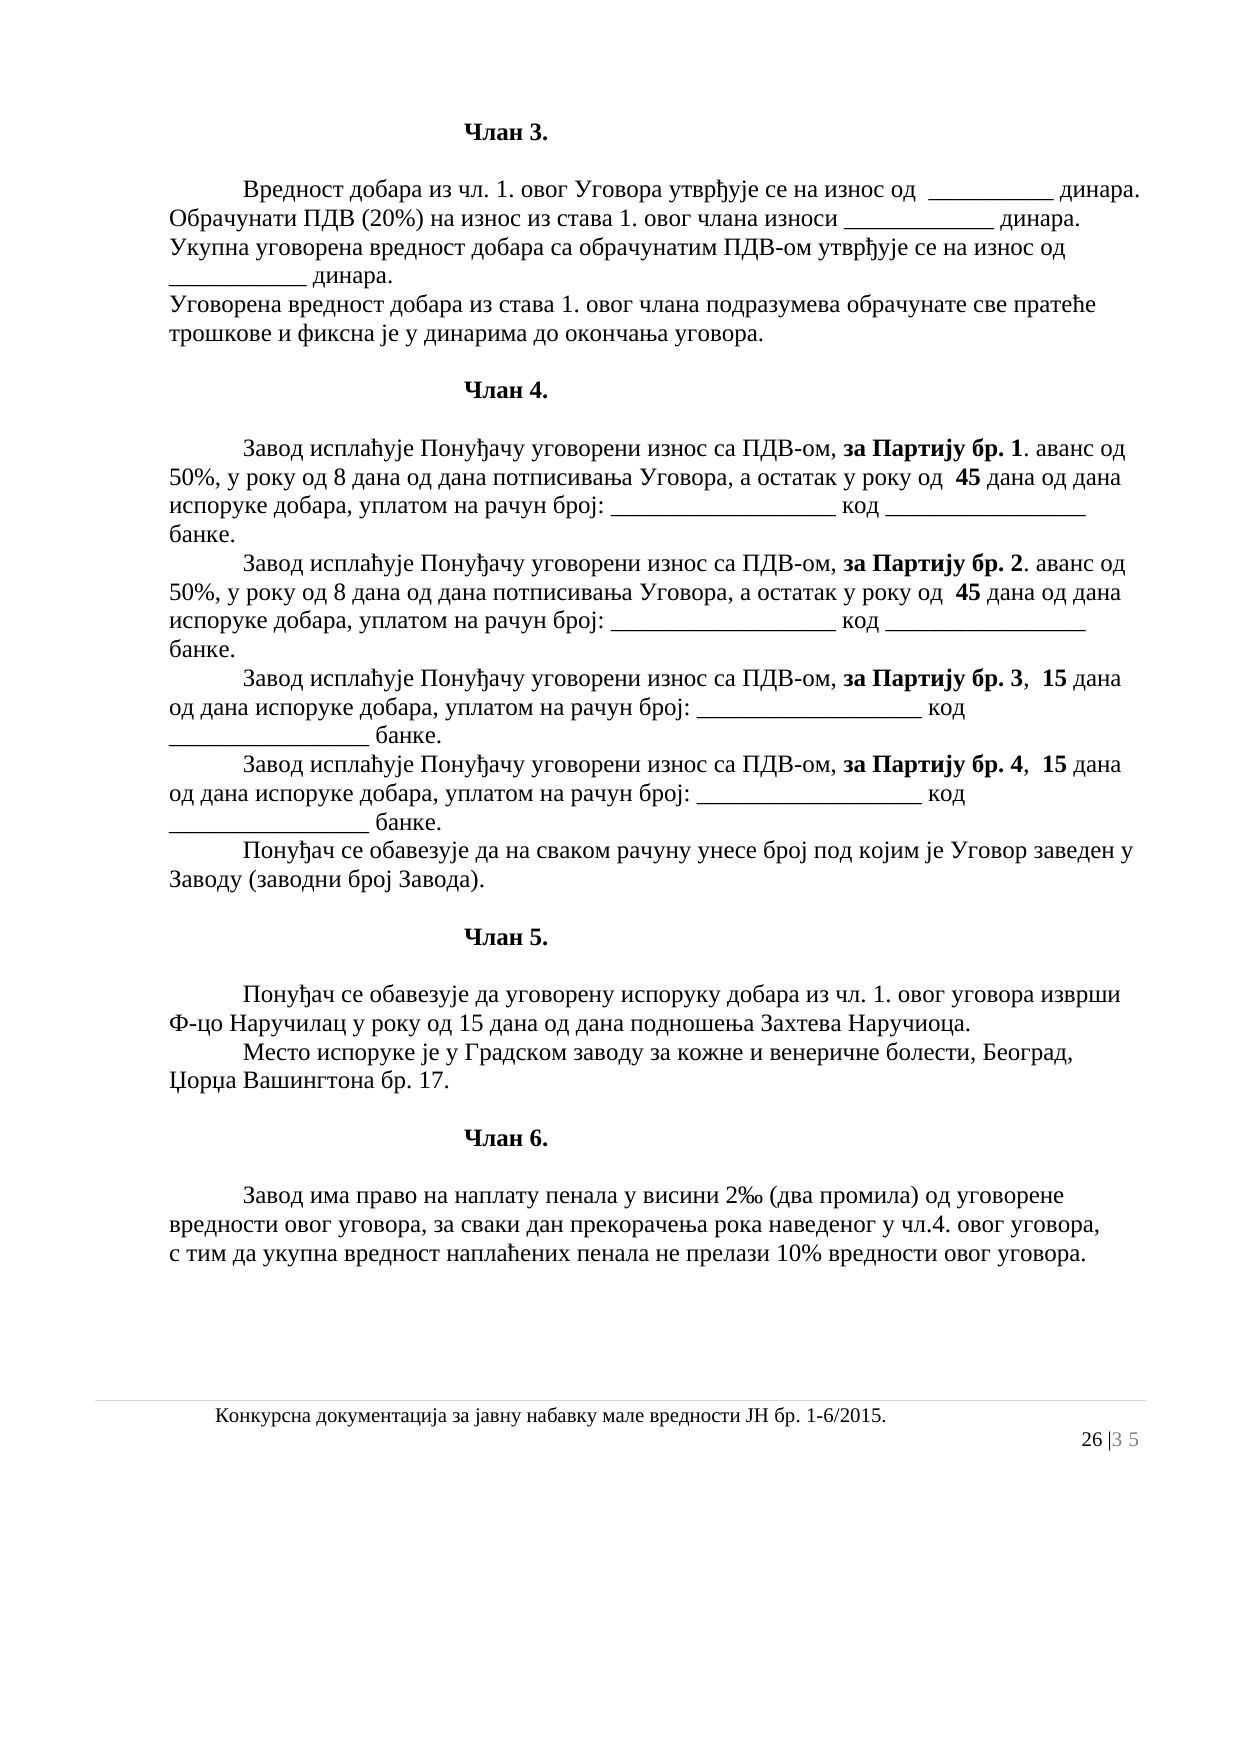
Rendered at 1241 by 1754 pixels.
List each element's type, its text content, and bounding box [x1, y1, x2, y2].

text Понуђач се обавезује да уговорену испоруку добара из чл. 1. овог уговора изврши Ф-цо Наручилац у року од 15 дана од дана подношења Захтева Наручиоца. [169, 979, 1146, 1037]
text Члан 5. [169, 922, 1146, 950]
text Завод има право на наплату пенала у висини 2‰ (два промила) од уговорене вредности овог уговора, за сваки дан прекорачења рока наведеног у чл.4. овог уговора, [169, 1180, 1146, 1238]
text Члан 3. [390, 117, 1146, 145]
text Члан 4. [169, 375, 1146, 404]
text Члан 6. [169, 1123, 1146, 1152]
text Завод исплаћује Понуђачу уговорени износ са ПДВ-ом, за Партију бр. 1. аванс од 50%, у року од 8 дана од дана потписивања Уговора, а остатак у року од 45 дана од дана испоруке добара, уплатом на рачун број: __________________ код ________________ банке. [169, 433, 1146, 548]
text Завод исплаћује Понуђачу уговорени износ са ПДВ-ом, за Партију бр. 3, 15 дана од дана испоруке добара, уплатом на рачун број: __________________ код ________________ банке. [169, 663, 1146, 749]
text Вредност добара из чл. 1. овог Уговора утврђује се на износ од __________ динара. [169, 174, 1146, 203]
text Обрачунати ПДВ (20%) на износ из става 1. овог члана износи ____________ динара. [169, 203, 1146, 232]
text Уговорена вредност добара из става 1. овог члана подразумева обрачунате све пратеће трошкове и фиксна је у динарима до окончања уговора. [169, 289, 1146, 347]
text Место испоруке је у Градском заводу за кожне и венеричне болести, Београд, Џорџа Вашингтона бр. 17. [169, 1037, 1146, 1094]
text Завод исплаћује Понуђачу уговорени износ са ПДВ-ом, за Партију бр. 4, 15 дана од дана испоруке добара, уплатом на рачун број: __________________ код ________________ банке. [169, 749, 1146, 835]
text Понуђач се обавезује да на сваком рачуну унесе број под којим је Уговор заведен у Заводу (заводни број Завода). [169, 835, 1146, 893]
text с тим да укупна вредност наплаћених пенала не прелази 10% вредности овог уговора. [169, 1238, 1146, 1267]
text Укупна уговорена вредност добара са обрачунатим ПДВ-ом утврђује се на износ од ___________ динара. [169, 232, 1146, 289]
text Завод исплаћује Понуђачу уговорени износ са ПДВ-ом, за Партију бр. 2. аванс од 50%, у року од 8 дана од дана потписивања Уговора, а остатак у року од 45 дана од дана испоруке добара, уплатом на рачун број: __________________ код ________________ банке. [169, 548, 1146, 663]
